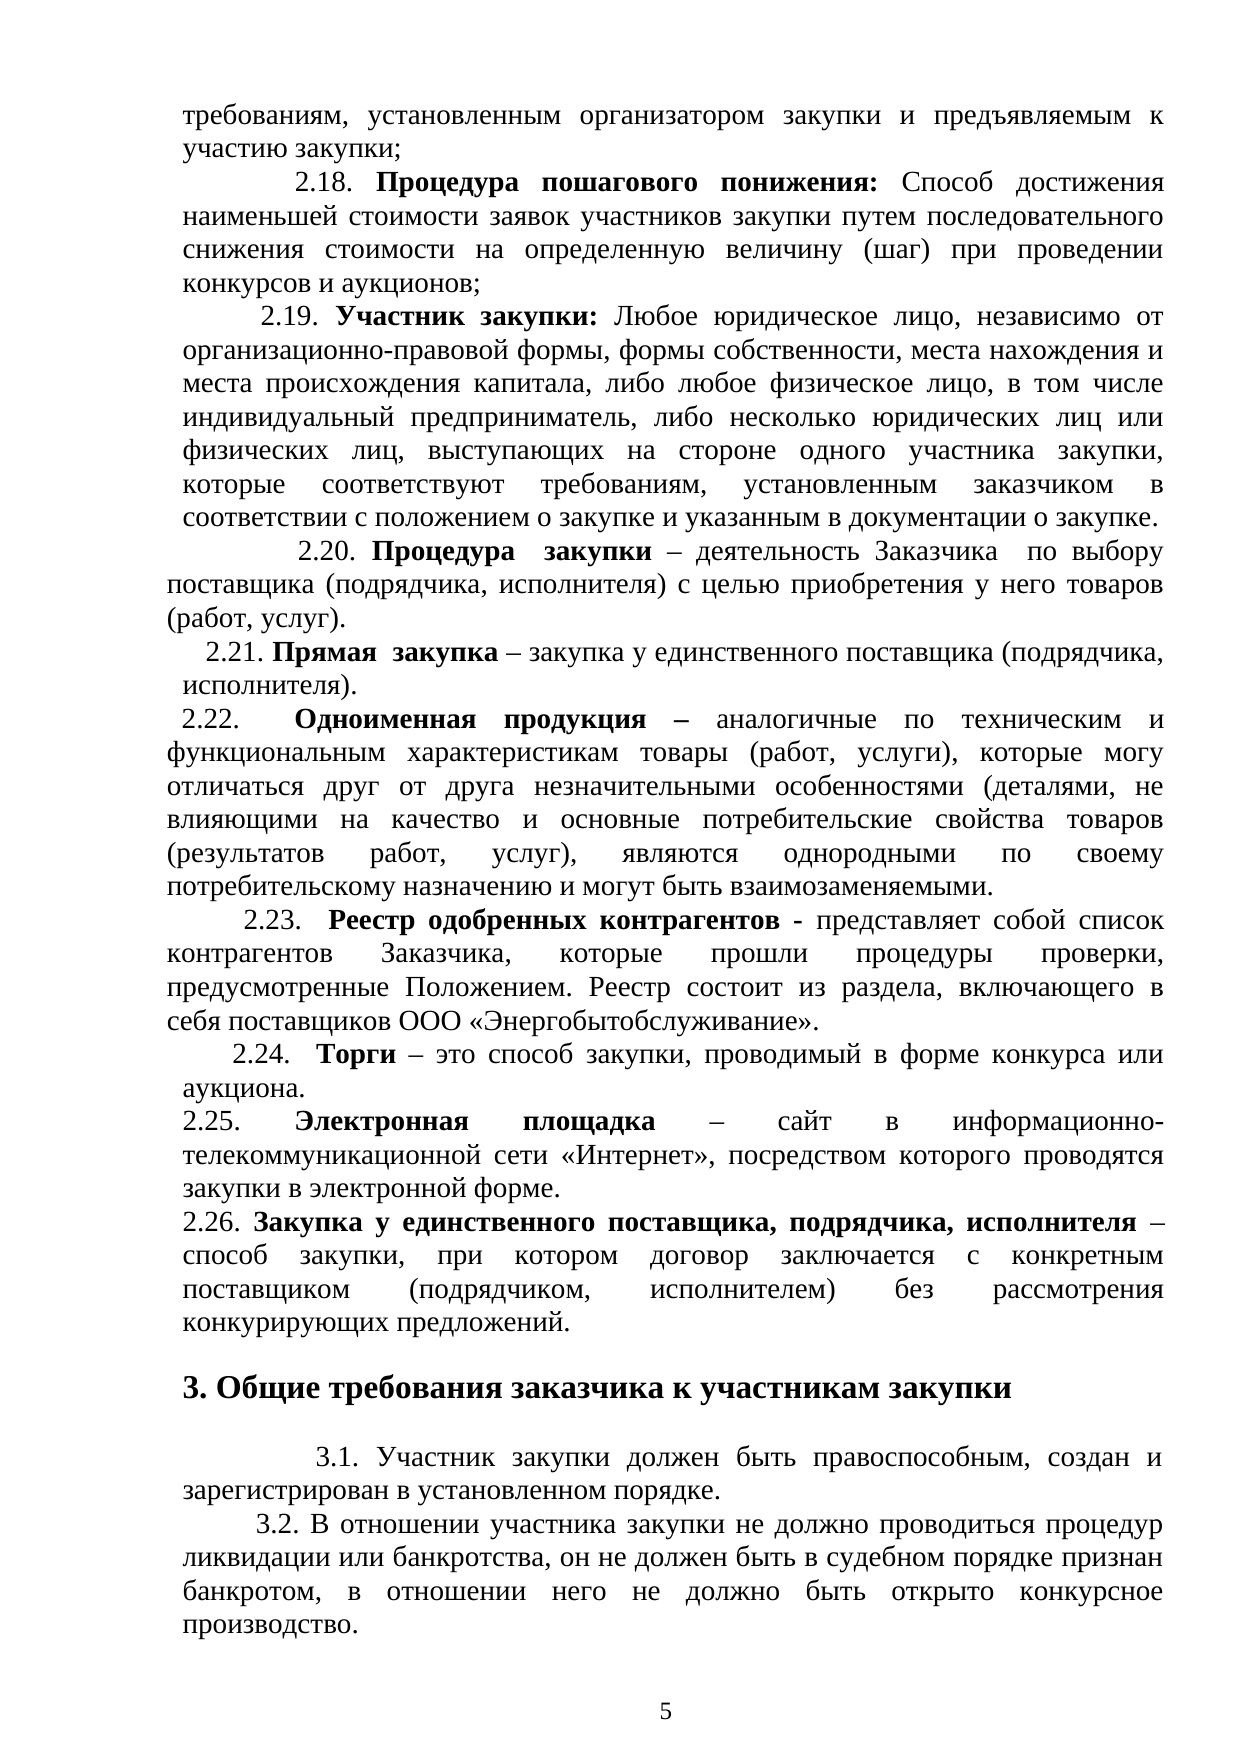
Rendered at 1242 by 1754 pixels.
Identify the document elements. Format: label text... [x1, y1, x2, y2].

text 3.1. Участник закупки должен быть правоспособным, создан и зарегистрирован в установленном порядке. [182, 1439, 1164, 1506]
text 2.18. Процедура пошагового понижения: Способ достижения наименьшей стоимости заявок участников закупки путем последовательного снижения стоимости на определенную величину (шаг) при проведении конкурсов и аукционов; [182, 164, 1164, 298]
text 2.25. Электронная площадка – сайт в информационно-телекоммуникационной сети «Интернет», посредством которого проводятся закупки в электронной форме. [182, 1103, 1164, 1204]
text 2.20. Процедура закупки – деятельность Заказчика по выбору поставщика (подрядчика, исполнителя) с целью приобретения у него товаров (работ, услуг). [167, 533, 1164, 634]
text 2.22. Одноименная продукция – аналогичные по техническим и функциональным характеристикам товары (работ, услуги), которые могу отличаться друг от друга незначительными особенностями (деталями, не влияющими на качество и основные потребительские свойства товаров (результатов работ, услуг), являются однородными по своему потребительскому назначению и могут быть взаимозаменяемыми. [167, 701, 1164, 902]
text 3. Общие требования заказчика к участникам закупки [182, 1367, 1164, 1405]
text 2.26. Закупка у единственного поставщика, подрядчика, исполнителя – способ закупки, при котором договор заключается с конкретным поставщиком (подрядчиком, исполнителем) без рассмотрения конкурирующих предложений. [182, 1204, 1164, 1338]
text 2.23. Реестр одобренных контрагентов - представляет собой список контрагентов Заказчика, которые прошли процедуры проверки, предусмотренные Положением. Реестр состоит из раздела, включающего в себя поставщиков ООО «Энергобытобслуживание». [167, 902, 1164, 1036]
text 3.2. В отношении участника закупки не должно проводиться процедур ликвидации или банкротства, он не должен быть в судебном порядке признан банкротом, в отношении него не должно быть открыто конкурсное производство. [182, 1506, 1164, 1640]
text 2.24. Торги – это способ закупки, проводимый в форме конкурса или аукциона. [182, 1036, 1164, 1103]
text 2.19. Участник закупки: Любое юридическое лицо, независимо от организационно-правовой формы, формы собственности, места нахождения и места происхождения капитала, либо любое физическое лицо, в том числе индивидуальный предприниматель, либо несколько юридических лиц или физических лиц, выступающих на стороне одного участника закупки, которые соответствуют требованиям, установленным заказчиком в соответствии с положением о закупке и указанным в документации о закупке. [182, 298, 1164, 533]
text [182, 97, 1164, 164]
text 2.21. Прямая закупка – закупка у единственного поставщика (подрядчика, исполнителя). [182, 634, 1164, 701]
